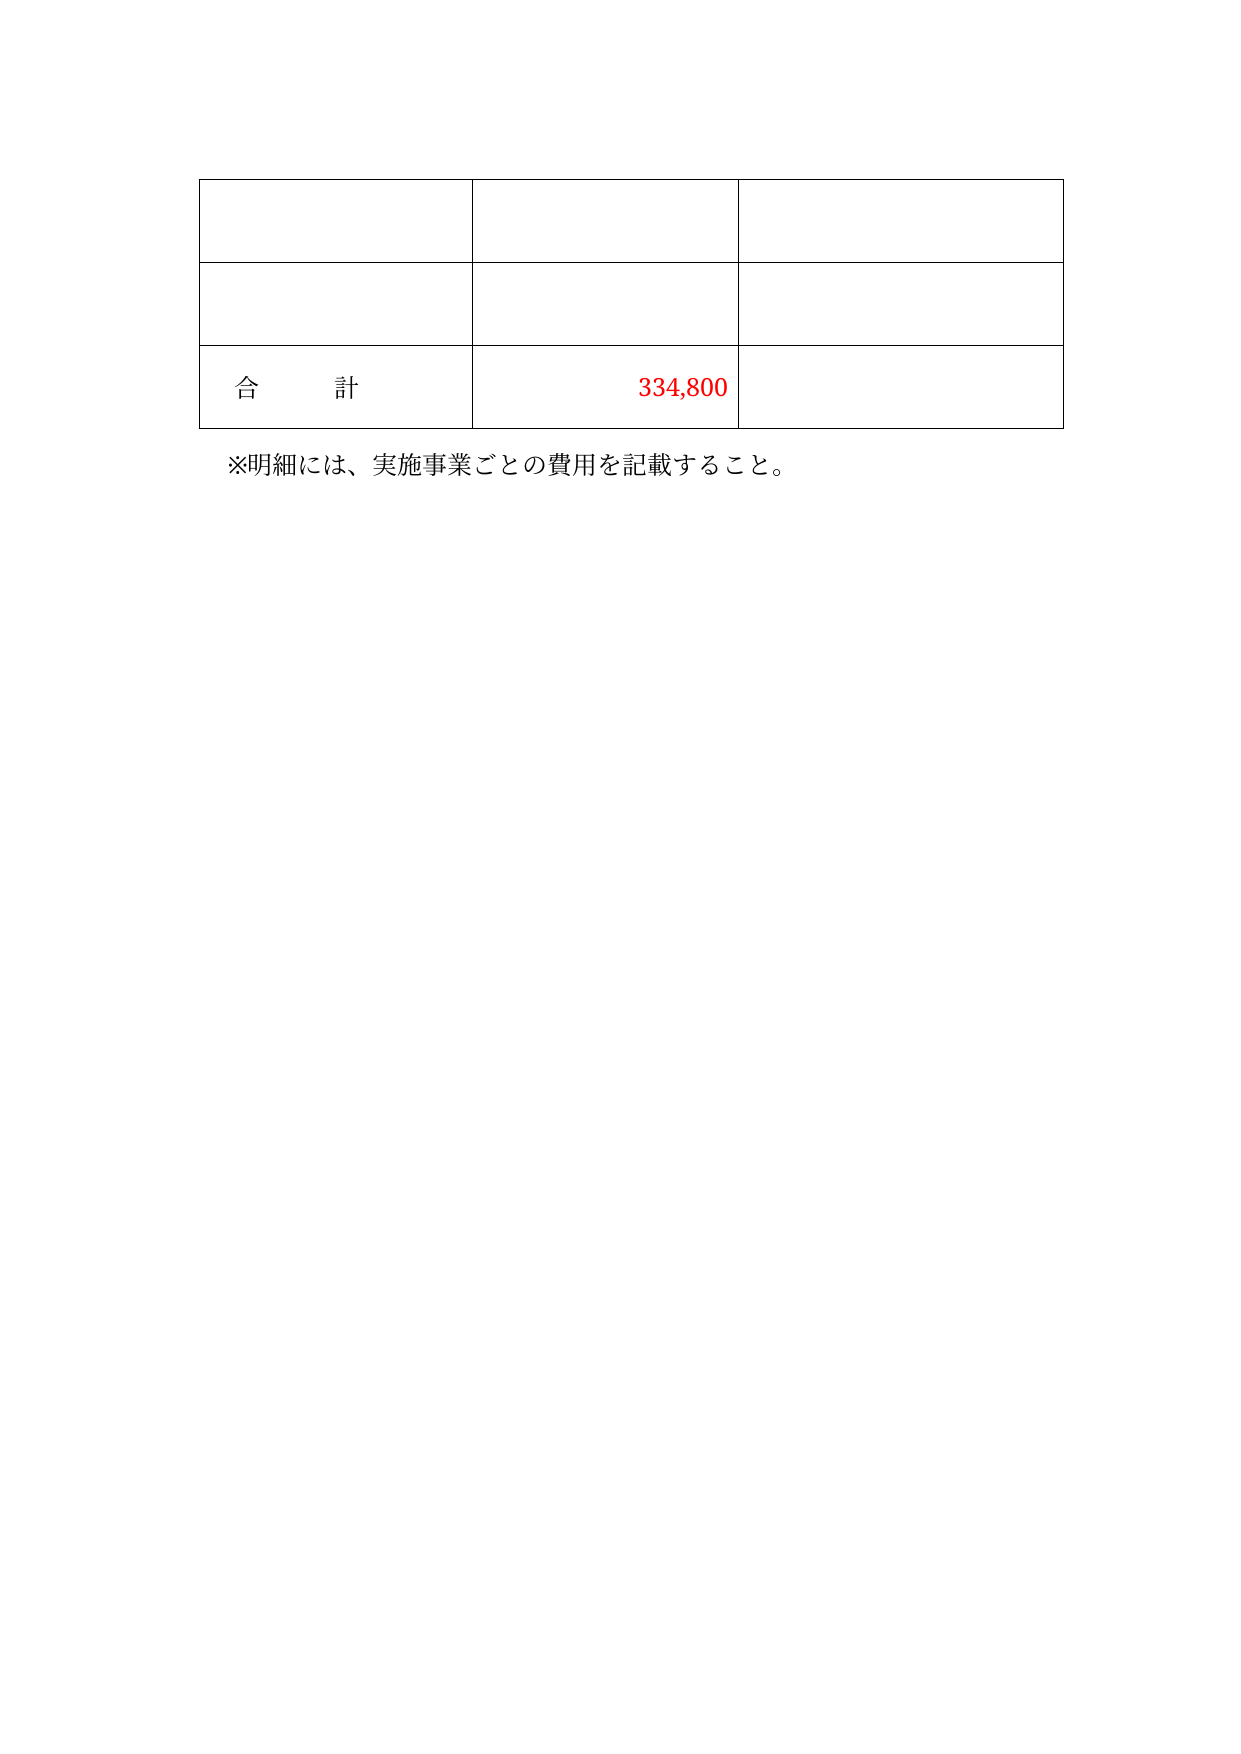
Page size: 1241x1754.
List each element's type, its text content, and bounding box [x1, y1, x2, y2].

text ※明細には、実施事業ごとの費用を記載すること。 [177, 428, 1063, 498]
table_cell 334,800 [473, 346, 738, 427]
table_cell [473, 180, 738, 262]
table_cell [739, 263, 1063, 345]
table_cell [473, 263, 738, 345]
table_cell 合計 [200, 346, 472, 427]
table_cell [739, 346, 1063, 427]
table_cell [200, 180, 472, 262]
table_cell [739, 180, 1063, 262]
table_cell [200, 263, 472, 345]
